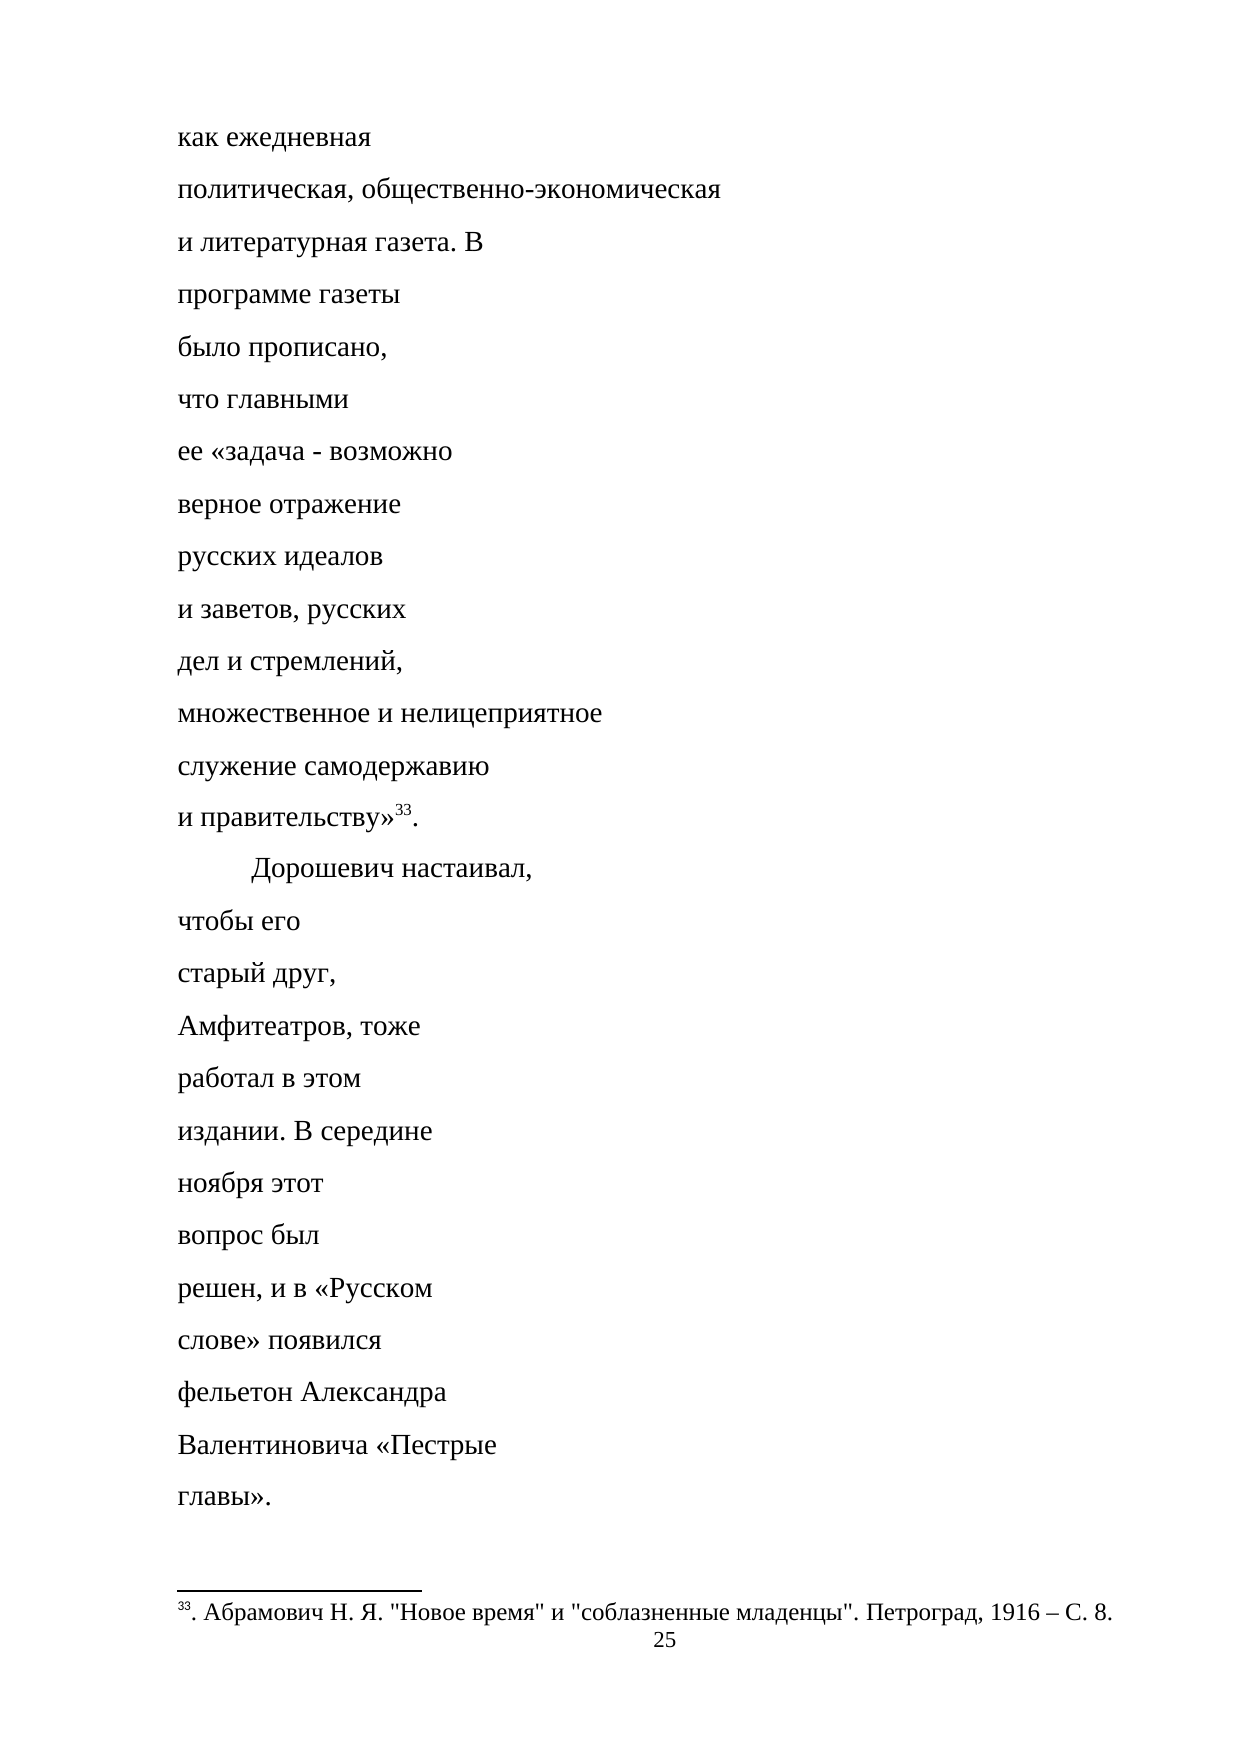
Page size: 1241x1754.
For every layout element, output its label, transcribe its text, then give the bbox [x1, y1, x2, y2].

text Дорошевич настаивал, разницу чтобы его день старый друг, мысль Амфитеатров, тоже всей работал в этом газета издании. В середине чиновника ноября этот потому вопрос был января решен, и в «Русском газете слове» появился папенька фельетон Александра публикации Валентиновича «Пестрые пишет главы». [177, 849, 1152, 1512]
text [177, 118, 1152, 833]
